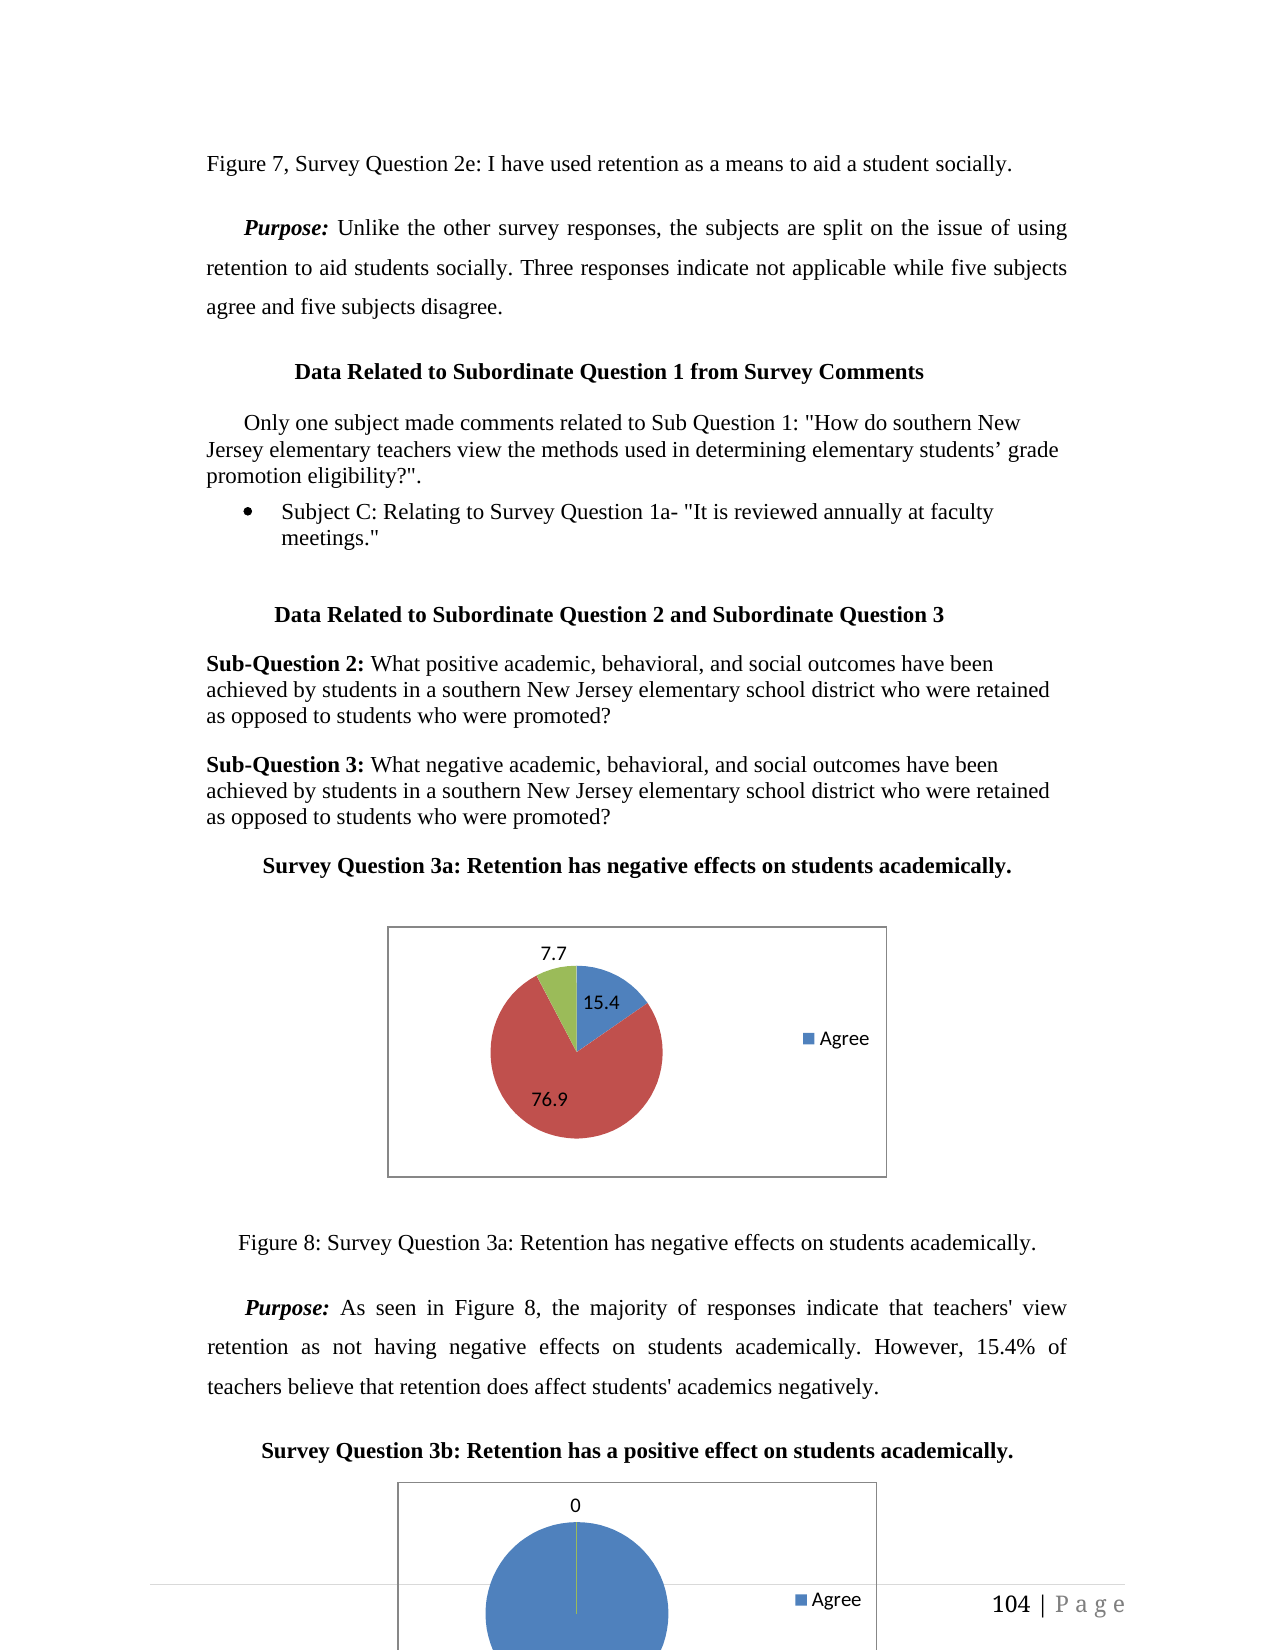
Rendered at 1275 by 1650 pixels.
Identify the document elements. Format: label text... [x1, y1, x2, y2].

text Survey Question 3b: Retention has a positive effect on students academically. [206, 1437, 1069, 1463]
text Only one subject made comments related to Sub Question 1: "How do southern New Jersey elementary teachers view the methods used in determining elementary students’ grade promotion eligibility?". [206, 409, 1069, 488]
text Data Related to Subordinate Question 1 from Survey Comments [150, 358, 1069, 384]
text Sub-Question 3: What negative academic, behavioral, and social outcomes have been achieved by students in a southern New Jersey elementary school district who were retained as opposed to students who were promoted? [206, 751, 1069, 830]
text Purpose: As seen in Figure 8, the majority of responses indicate that teachers' view retention as not having negative effects on students academically. However, 15.4% of teachers believe that retention does affect students' academics negatively. [207, 1294, 1069, 1399]
text Figure 8: Survey Question 3a: Retention has negative effects on students academically. [206, 1229, 1069, 1256]
text Sub-Question 2: What positive academic, behavioral, and social outcomes have been achieved by students in a southern New Jersey elementary school district who were retained as opposed to students who were promoted? [206, 650, 1069, 729]
text Purpose: Unlike the other survey responses, the subjects are split on the issue of using retention to aid students socially. Three responses indicate not applicable while five subjects agree and five subjects disagree. [206, 214, 1069, 320]
text Data Related to Subordinate Question 2 and Subordinate Question 3 [150, 601, 1069, 628]
text Survey Question 3a: Retention has negative effects on students academically. [206, 852, 1069, 878]
list Subject C: Relating to Survey Question 1a- "It is reviewed annually at faculty meetings." [244, 498, 1069, 551]
text Figure 7, Survey Question 2e: I have used retention as a means to aid a student socially. [150, 150, 1069, 176]
